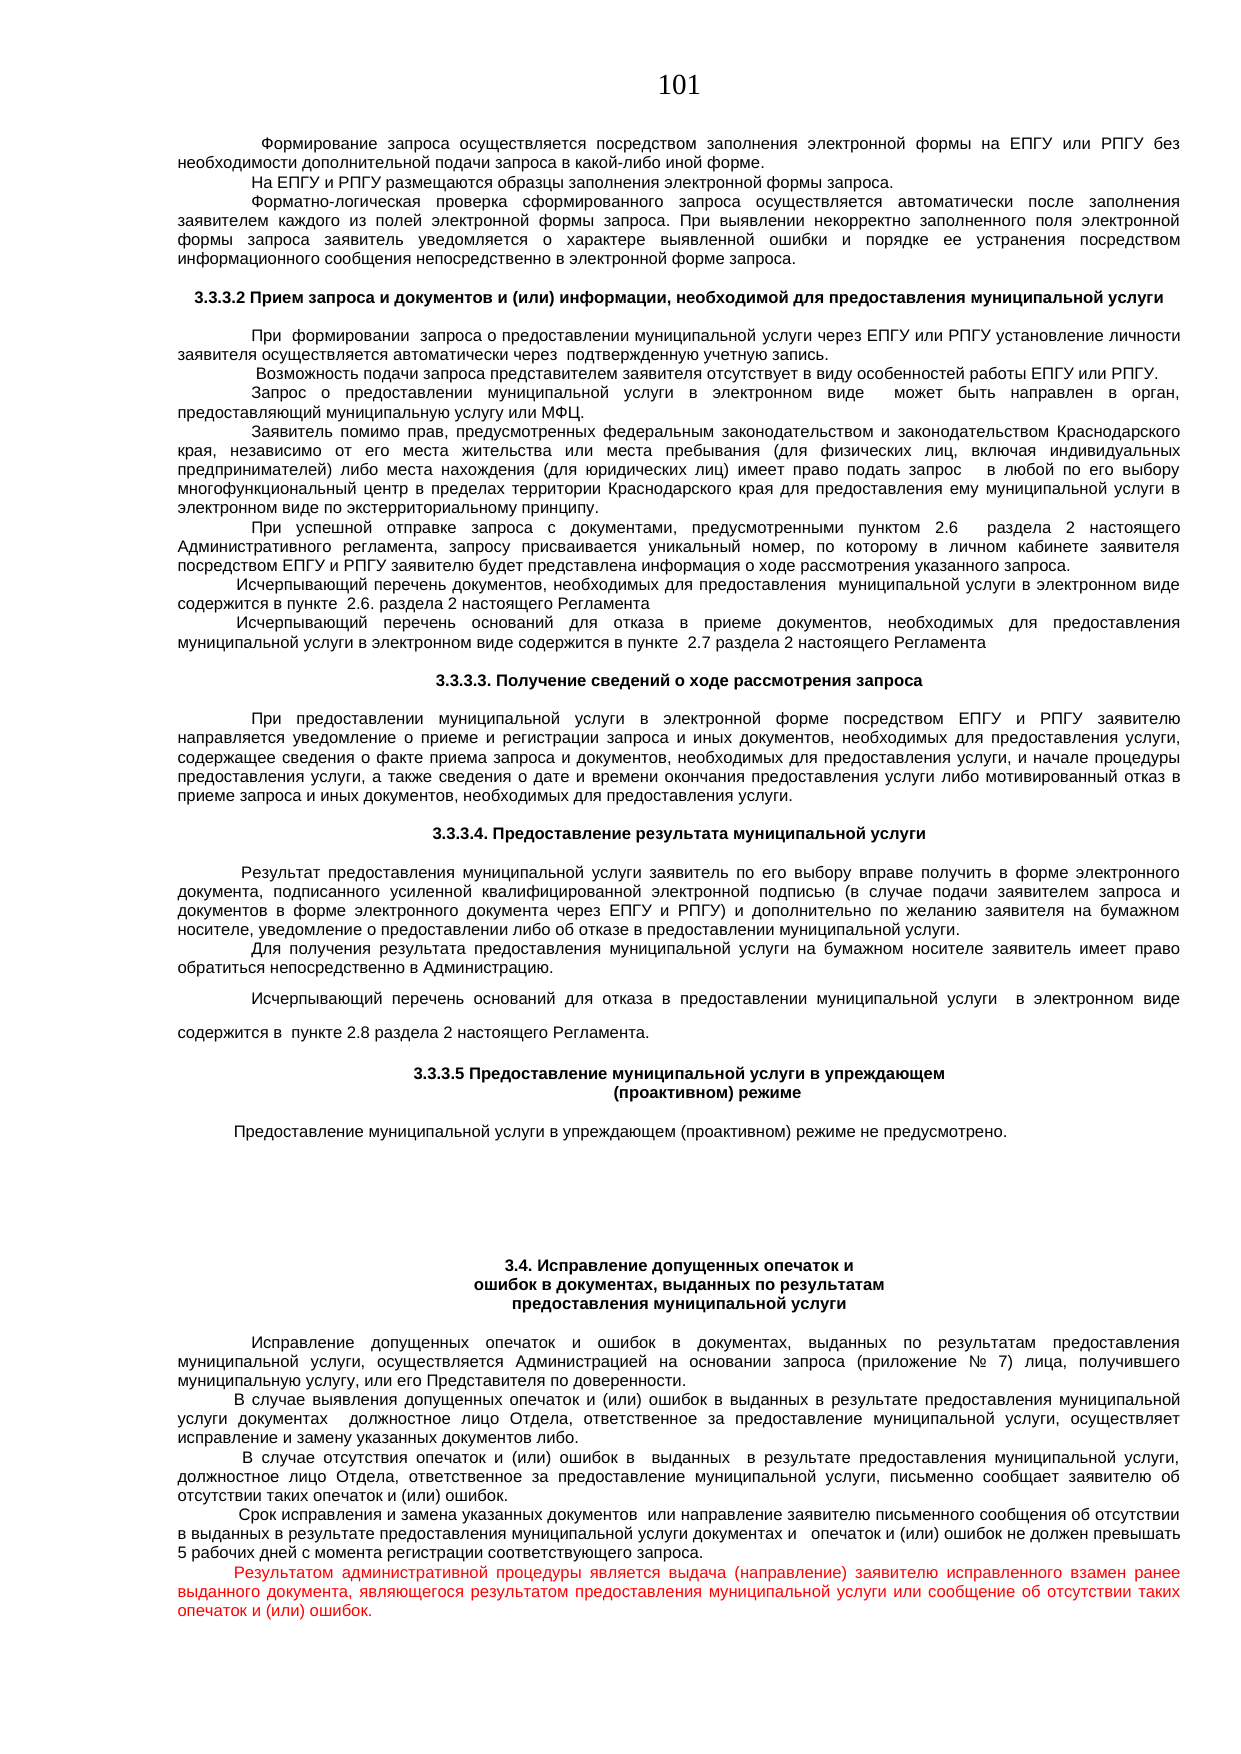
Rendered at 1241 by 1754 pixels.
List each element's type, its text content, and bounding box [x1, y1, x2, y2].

text Формирование запроса осуществляется посредством заполнения электронной формы на ЕПГУ или РПГУ без необходимости дополнительной подачи запроса в какой-либо иной форме. [177, 134, 1181, 172]
text При формировании запроса о предоставлении муниципальной услуги через ЕПГУ или РПГУ установление личности заявителя осуществляется автоматически через подтвержденную учетную запись. [177, 326, 1181, 364]
text Исчерпывающий перечень оснований для отказа в приеме документов, необходимых для предоставления муниципальной услуги в электронном виде содержится в пункте 2.7 раздела 2 настоящего Регламента [177, 613, 1181, 652]
text В случае отсутствия опечаток и (или) ошибок в выданных в результате предоставления муниципальной услуги, должностное лицо Отдела, ответственное за предоставление муниципальной услуги, письменно сообщает заявителю об отсутствии таких опечаток и (или) ошибок. [177, 1447, 1181, 1505]
text Форматно-логическая проверка сформированного запроса осуществляется автоматически после заполнения заявителем каждого из полей электронной формы запроса. При выявлении некорректно заполненного поля электронной формы запроса заявитель уведомляется о характере выявленной ошибки и порядке ее устранения посредством информационного сообщения непосредственно в электронной форме запроса. [177, 192, 1181, 268]
text Результатом административной процедуры является выдача (направление) заявителю исправленного взамен ранее выданного документа, являющегося результатом предоставления муниципальной услуги или сообщение об отсутствии таких опечаток и (или) ошибок. [177, 1562, 1181, 1620]
text В случае выявления допущенных опечаток и (или) ошибок в выданных в результате предоставления муниципальной услуги документах должностное лицо Отдела, ответственное за предоставление муниципальной услуги, осуществляет исправление и замену указанных документов либо. [177, 1390, 1181, 1447]
text Для получения результата предоставления муниципальной услуги на бумажном носителе заявитель имеет право обратиться непосредственно в Администрацию. [177, 939, 1181, 977]
text (проактивном) режиме [177, 1083, 1181, 1102]
text 3.3.3.3. Получение сведений о ходе рассмотрения запроса [177, 671, 1181, 690]
text 3.4. Исправление допущенных опечаток и [177, 1256, 1181, 1275]
text ошибок в документах, выданных по результатам [177, 1275, 1181, 1294]
text Исправление допущенных опечаток и ошибок в документах, выданных по результатам предоставления муниципальной услуги, осуществляется Администрацией на основании запроса (приложение № 7) лица, получившего муниципальную услугу, или его Представителя по доверенности. [177, 1332, 1181, 1390]
text Исчерпывающий перечень оснований для отказа в предоставлении муниципальной услуги в электронном виде содержится в пункте 2.8 раздела 2 настоящего Регламента. [177, 977, 1181, 1045]
text При предоставлении муниципальной услуги в электронной форме посредством ЕПГУ и РПГУ заявителю направляется уведомление о приеме и регистрации запроса и иных документов, необходимых для предоставления услуги, содержащее сведения о факте приема запроса и документов, необходимых для предоставления услуги, и начале процедуры предоставления услуги, а также сведения о дате и времени окончания предоставления услуги либо мотивированный отказ в приеме запроса и иных документов, необходимых для предоставления услуги. [177, 709, 1181, 805]
text Исчерпывающий перечень документов, необходимых для предоставления муниципальной услуги в электронном виде содержится в пункте 2.6. раздела 2 настоящего Регламента [177, 575, 1181, 613]
text Заявитель помимо прав, предусмотренных федеральным законодательством и законодательством Краснодарского края, независимо от его места жительства или места пребывания (для физических лиц, включая индивидуальных предпринимателей) либо места нахождения (для юридических лиц) имеет право подать запрос в любой по его выбору многофункциональный центр в пределах территории Краснодарского края для предоставления ему муниципальной услуги в электронном виде по экстерриториальному принципу. [177, 422, 1181, 517]
text предоставления муниципальной услуги [177, 1294, 1181, 1313]
text Срок исправления и замена указанных документов или направление заявителю письменного сообщения об отсутствии в выданных в результате предоставления муниципальной услуги документах и опечаток и (или) ошибок не должен превышать 5 рабочих дней с момента регистрации соответствующего запроса. [177, 1505, 1181, 1562]
text Результат предоставления муниципальной услуги заявитель по его выбору вправе получить в форме электронного документа, подписанного усиленной квалифицированной электронной подписью (в случае подачи заявителем запроса и документов в форме электронного документа через ЕПГУ и РПГУ) и дополнительно по желанию заявителя на бумажном носителе, уведомление о предоставлении либо об отказе в предоставлении муниципальной услуги. [177, 862, 1181, 939]
text 3.3.3.5 Предоставление муниципальной услуги в упреждающем [177, 1064, 1181, 1083]
text При успешной отправке запроса с документами, предусмотренными пунктом 2.6 раздела 2 настоящего Административного регламента, запросу присваивается уникальный номер, по которому в личном кабинете заявителя посредством ЕПГУ и РПГУ заявителю будет представлена информация о ходе рассмотрения указанного запроса. [177, 517, 1181, 575]
text 3.3.3.4. Предоставление результата муниципальной услуги [177, 824, 1181, 843]
text Возможность подачи запроса представителем заявителя отсутствует в виду особенностей работы ЕПГУ или РПГУ. [177, 364, 1181, 383]
text На ЕПГУ и РПГУ размещаются образцы заполнения электронной формы запроса. [177, 172, 1181, 192]
text 3.3.3.2 Прием запроса и документов и (или) информации, необходимой для предоставления муниципальной услуги [177, 287, 1181, 307]
text Предоставление муниципальной услуги в упреждающем (проактивном) режиме не предусмотрено. [177, 1122, 1181, 1141]
text Запрос о предоставлении муниципальной услуги в электронном виде может быть направлен в орган, предоставляющий муниципальную услугу или МФЦ. [177, 383, 1181, 422]
